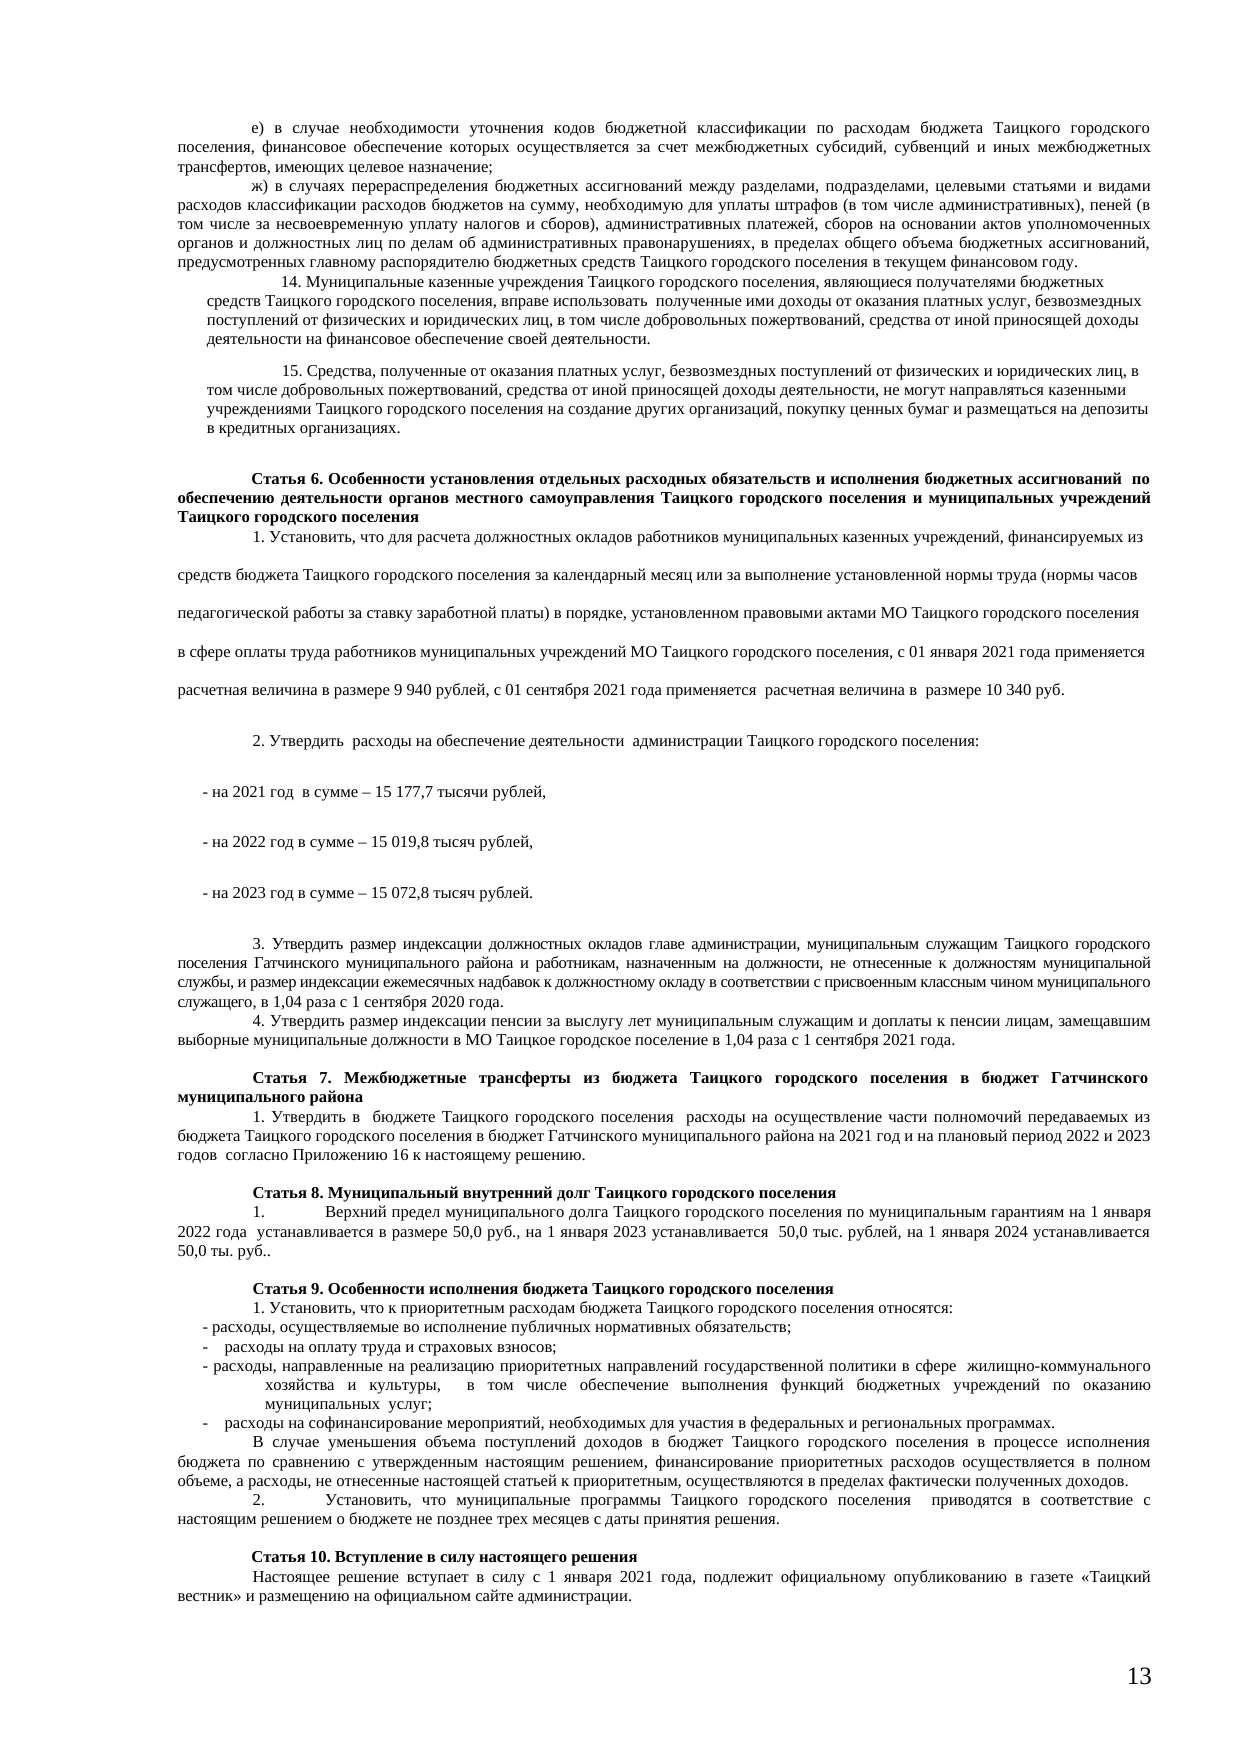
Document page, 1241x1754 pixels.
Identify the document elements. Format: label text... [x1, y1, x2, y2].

text Статья 8. Муниципальный внутренний долг Таицкого городского поселения [177, 1183, 1152, 1202]
text Настоящее решение вступает в силу с 1 января 2021 года, подлежит официальному опубликованию в газете «Таицкий вестник» и размещению на официальном сайте администрации. [177, 1566, 1152, 1605]
text Статья 9. Особенности исполнения бюджета Таицкого городского поселения [177, 1279, 1152, 1298]
text - расходы, осуществляемые во исполнение публичных нормативных обязательств; [202, 1317, 1152, 1336]
text 3. Утвердить размер индексации должностных окладов главе администрации, муниципальным служащим Таицкого городского поселения Гатчинского муниципального района и работникам, назначенным на должности, не отнесенные к должностям муниципальной службы, и размер индексации ежемесячных надбавок к должностному окладу в соответствии с присвоенным классным чином муниципального служащего, в 1,04 раза с 1 сентября 2020 года. [177, 934, 1152, 1011]
text 15. Средства, полученные от оказания платных услуг, безвозмездных поступлений от физических и юридических лиц, в том числе добровольных пожертвований, средства от иной приносящей доходы деятельности, не могут направляться казенными учреждениями Таицкого городского поселения на создание других организаций, покупку ценных бумаг и размещаться на депозиты в кредитных организациях. [207, 361, 1152, 437]
text 2. Утвердить расходы на обеспечение деятельности администрации Таицкого городского поселения: [177, 731, 1149, 750]
text Статья 10. Вступление в силу настоящего решения [177, 1547, 1152, 1566]
text - на 2021 год в сумме – 15 177,7 тысячи рублей, [177, 781, 1149, 801]
list Установить, что муниципальные программы Таицкого городского поселения приводятся в соответствие с настоящим решением о бюджете не позднее трех месяцев с даты принятия решения. [177, 1490, 1152, 1528]
text 1. Установить, что для расчета должностных окладов работников муниципальных казенных учреждений, финансируемых из средств бюджета Таицкого городского поселения за календарный месяц или за выполнение установленной нормы труда (нормы часов педагогической работы за ставку заработной платы) в порядке, установленном правовыми актами МО Таицкого городского поселения в сфере оплаты труда работников муниципальных учреждений МО Таицкого городского поселения, с 01 января 2021 года применяется расчетная величина в размере 9 940 рублей, с 01 сентября 2021 года применяется расчетная величина в размере 10 340 руб. [177, 526, 1149, 699]
text В случае уменьшения объема поступлений доходов в бюджет Таицкого городского поселения в процессе исполнения бюджета по сравнению с утвержденным настоящим решением, финансирование приоритетных расходов осуществляется в полном объеме, а расходы, не отнесенные настоящей статьей к приоритетным, осуществляются в пределах фактически полученных доходов. [177, 1432, 1152, 1490]
text 1. Установить, что к приоритетным расходам бюджета Таицкого городского поселения относятся: [177, 1298, 1152, 1317]
text - на 2022 год в сумме – 15 019,8 тысяч рублей, [177, 832, 1149, 851]
subtitle Статья 7. Межбюджетные трансферты из бюджета Таицкого городского поселения в бюджет Гатчинского муниципального района [177, 1068, 1149, 1106]
text - расходы на софинансирование мероприятий, необходимых для участия в федеральных и региональных программах. [202, 1413, 1152, 1432]
subtitle Статья 6. Особенности установления отдельных расходных обязательств и исполнения бюджетных ассигнований по обеспечению деятельности органов местного самоуправления Таицкого городского поселения и муниципальных учреждений Таицкого городского поселения [177, 469, 1152, 526]
text 1. Утвердить в бюджете Таицкого городского поселения расходы на осуществление части полномочий передаваемых из бюджета Таицкого городского поселения в бюджет Гатчинского муниципального района на 2021 год и на плановый период 2022 и 2023 годов согласно Приложению 16 к настоящему решению. [177, 1106, 1152, 1164]
list Верхний предел муниципального долга Таицкого городского поселения по муниципальным гарантиям на 1 января 2022 года устанавливается в размере 50,0 руб., на 1 января 2023 устанавливается 50,0 тыс. рублей, на 1 января 2024 устанавливается 50,0 ты. руб.. [177, 1202, 1152, 1260]
text - расходы на оплату труда и страховых взносов; [202, 1336, 1152, 1356]
text 14. Муниципальные казенные учреждения Таицкого городского поселения, являющиеся получателями бюджетных средств Таицкого городского поселения, вправе использовать полученные ими доходы от оказания платных услуг, безвозмездных поступлений от физических и юридических лиц, в том числе добровольных пожертвований, средства от иной приносящей доходы деятельности на финансовое обеспечение своей деятельности. [207, 271, 1152, 348]
text - расходы, направленные на реализацию приоритетных направлений государственной политики в сфере жилищно-коммунального хозяйства и культуры, в том числе обеспечение выполнения функций бюджетных учреждений по оказанию муниципальных услуг; [202, 1356, 1152, 1413]
text 4. Утвердить размер индексации пенсии за выслугу лет муниципальным служащим и доплаты к пенсии лицам, замещавшим выборные муниципальные должности в МО Таицкое городское поселение в 1,04 раза с 1 сентября 2021 года. [177, 1011, 1152, 1049]
text е) в случае необходимости уточнения кодов бюджетной классификации по расходам бюджета Таицкого городского поселения, финансовое обеспечение которых осуществляется за счет межбюджетных субсидий, субвенций и иных межбюджетных трансфертов, имеющих целевое назначение; [177, 118, 1152, 176]
text ж) в случаях перераспределения бюджетных ассигнований между разделами, подразделами, целевыми статьями и видами расходов классификации расходов бюджетов на сумму, необходимую для уплаты штрафов (в том числе административных), пеней (в том числе за несвоевременную уплату налогов и сборов), административных платежей, сборов на основании актов уполномоченных органов и должностных лиц по делам об административных правонарушениях, в пределах общего объема бюджетных ассигнований, предусмотренных главному распорядителю бюджетных средств Таицкого городского поселения в текущем финансовом году. [177, 176, 1152, 271]
text - на 2023 год в сумме – 15 072,8 тысяч рублей. [177, 883, 1149, 902]
